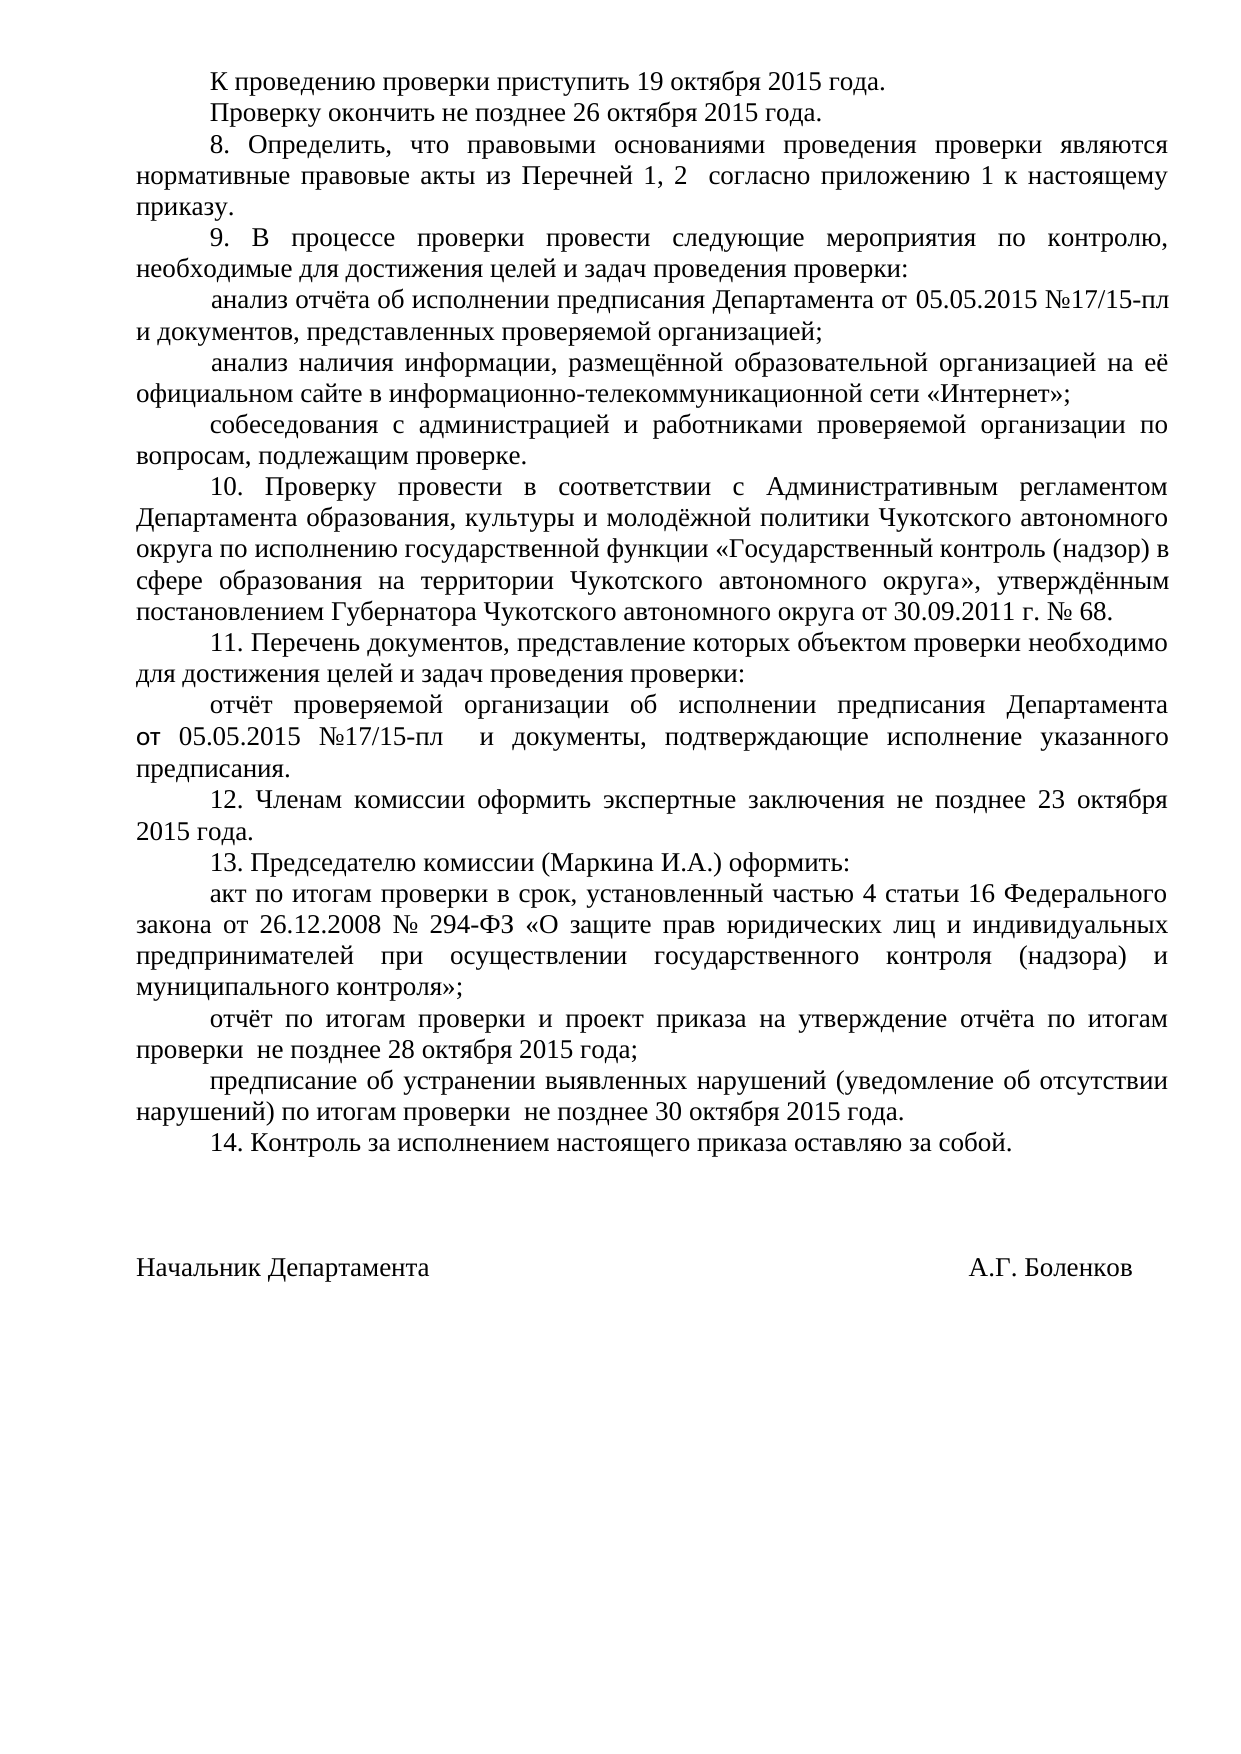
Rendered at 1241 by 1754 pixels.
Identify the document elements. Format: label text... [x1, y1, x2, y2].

text 10. Проверку провести в соответствии с Административным регламентом Департамента образования, культуры и молодёжной политики Чукотского автономного округа по исполнению государственной функции «Государственный контроль (надзор) в сфере образования на территории Чукотского автономного округа», утверждённым постановлением Губернатора Чукотского автономного округа от 30.09.2011 г. № 68. [136, 470, 1169, 626]
text отчёт по итогам проверки и проект приказа на утверждение отчёта по итогам проверки не позднее 28 октября 2015 года; [136, 1002, 1169, 1064]
text 12. Членам комиссии оформить экспертные заключения не позднее 23 октября 2015 года. [136, 784, 1169, 846]
text собеседования с администрацией и работниками проверяемой организации по вопросам, подлежащим проверке. [136, 408, 1169, 470]
text К проведению проверки приступить 19 октября 2015 года. [136, 65, 1169, 97]
text 8. Определить, что правовыми основаниями проведения проверки являются нормативные правовые акты из Перечней 1, 2 согласно приложению 1 к настоящему приказу. [136, 128, 1169, 221]
text 9. В процессе проверки провести следующие мероприятия по контролю, необходимые для достижения целей и задач проведения проверки: [136, 221, 1169, 283]
text акт по итогам проверки в срок, установленный частью 4 статьи 16 Федерального закона от 26.12.2008 № 294-ФЗ «О защите прав юридических лиц и индивидуальных предпринимателей при осуществлении государственного контроля (надзора) и муниципального контроля»; [136, 877, 1169, 1002]
text Проверку окончить не позднее 26 октября 2015 года. [136, 97, 1169, 128]
text предписание об устранении выявленных нарушений (уведомление об отсутствии нарушений) по итогам проверки не позднее 30 октября 2015 года. [136, 1064, 1169, 1126]
text 14. Контроль за исполнением настоящего приказа оставляю за собой. [136, 1126, 1169, 1157]
text 13. Председателю комиссии (Маркина И.А.) оформить: [136, 846, 1169, 877]
text анализ отчёта об исполнении предписания Департамента от 05.05.2015 №17/15-пл и документов, представленных проверяемой организацией; [136, 283, 1169, 346]
text Начальник Департамента А.Г. Боленков [136, 1251, 1169, 1282]
text отчёт проверяемой организации об исполнении предписания Департамента от 05.05.2015 №17/15-пл и документы, подтверждающие исполнение указанного предписания. [136, 688, 1169, 784]
text анализ наличия информации, размещённой образовательной организацией на её официальном сайте в информационно-телекоммуникационной сети «Интернет»; [136, 346, 1169, 408]
text 11. Перечень документов, представление которых объектом проверки необходимо для достижения целей и задач проведения проверки: [136, 626, 1169, 688]
